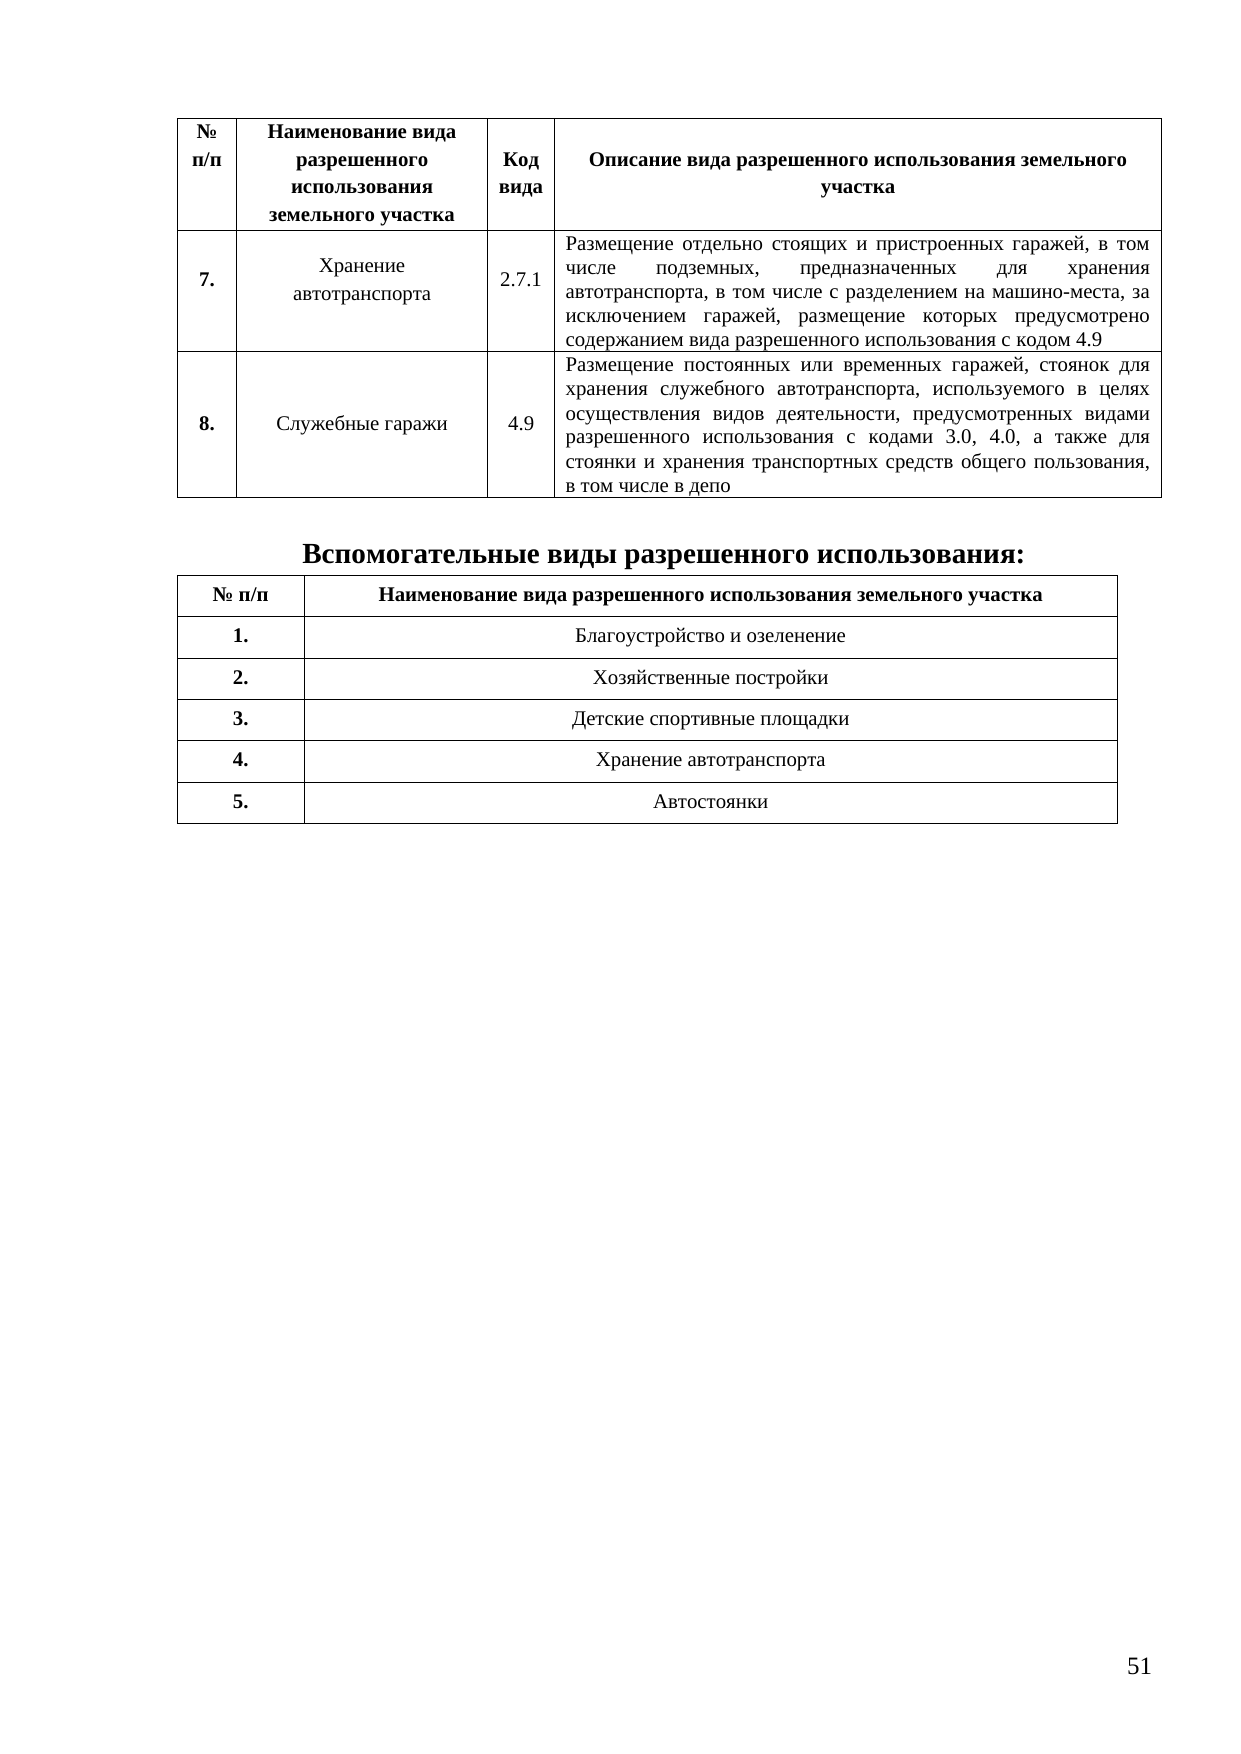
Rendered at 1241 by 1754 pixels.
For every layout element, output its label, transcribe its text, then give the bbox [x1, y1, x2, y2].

table_cell Благоустройство и озеленение [305, 617, 1117, 657]
table_cell 4. [178, 741, 304, 782]
table_cell Автостоянки [305, 783, 1117, 823]
table_header Наименование вида разрешенного использования земельного участка [237, 119, 487, 230]
table_cell Размещение отдельно стоящих и пристроенных гаражей, в том числе подземных, предназначенных для хранения автотранспорта, в том числе с разделением на машино-места, за исключением гаражей, размещение которых предусмотрено содержанием вида разрешенного использования с кодом 4.9 [555, 231, 1161, 351]
table_cell Хозяйственные постройки [305, 659, 1117, 699]
table_cell Хранение автотранспорта [237, 231, 487, 351]
table_header Код вида [488, 119, 554, 230]
text Вспомогательные виды разрешенного использования: [176, 536, 1152, 570]
table_header № п/п [178, 576, 304, 616]
table_header Наименование вида разрешенного использования земельного участка [305, 576, 1117, 616]
table_cell 3. [178, 700, 304, 740]
table_cell Детские спортивные площадки [305, 700, 1117, 740]
table_cell 7. [178, 231, 236, 351]
table_header Описание вида разрешенного использования земельного участка [555, 119, 1161, 230]
table_cell 2. [178, 659, 304, 699]
table_cell 2.7.1 [488, 231, 554, 351]
table_cell 8. [178, 352, 236, 497]
table_cell Хранение автотранспорта [305, 741, 1117, 782]
table_header № п/п [178, 119, 236, 230]
table_cell Размещение постоянных или временных гаражей, стоянок для хранения служебного автотранспорта, используемого в целях осуществления видов деятельности, предусмотренных видами разрешенного использования с кодами 3.0, 4.0, а также для стоянки и хранения транспортных средств общего пользования, в том числе в депо [555, 352, 1161, 497]
table_cell 5. [178, 783, 304, 823]
table_cell 1. [178, 617, 304, 657]
table_cell Служебные гаражи [237, 352, 487, 497]
table_cell 4.9 [488, 352, 554, 497]
